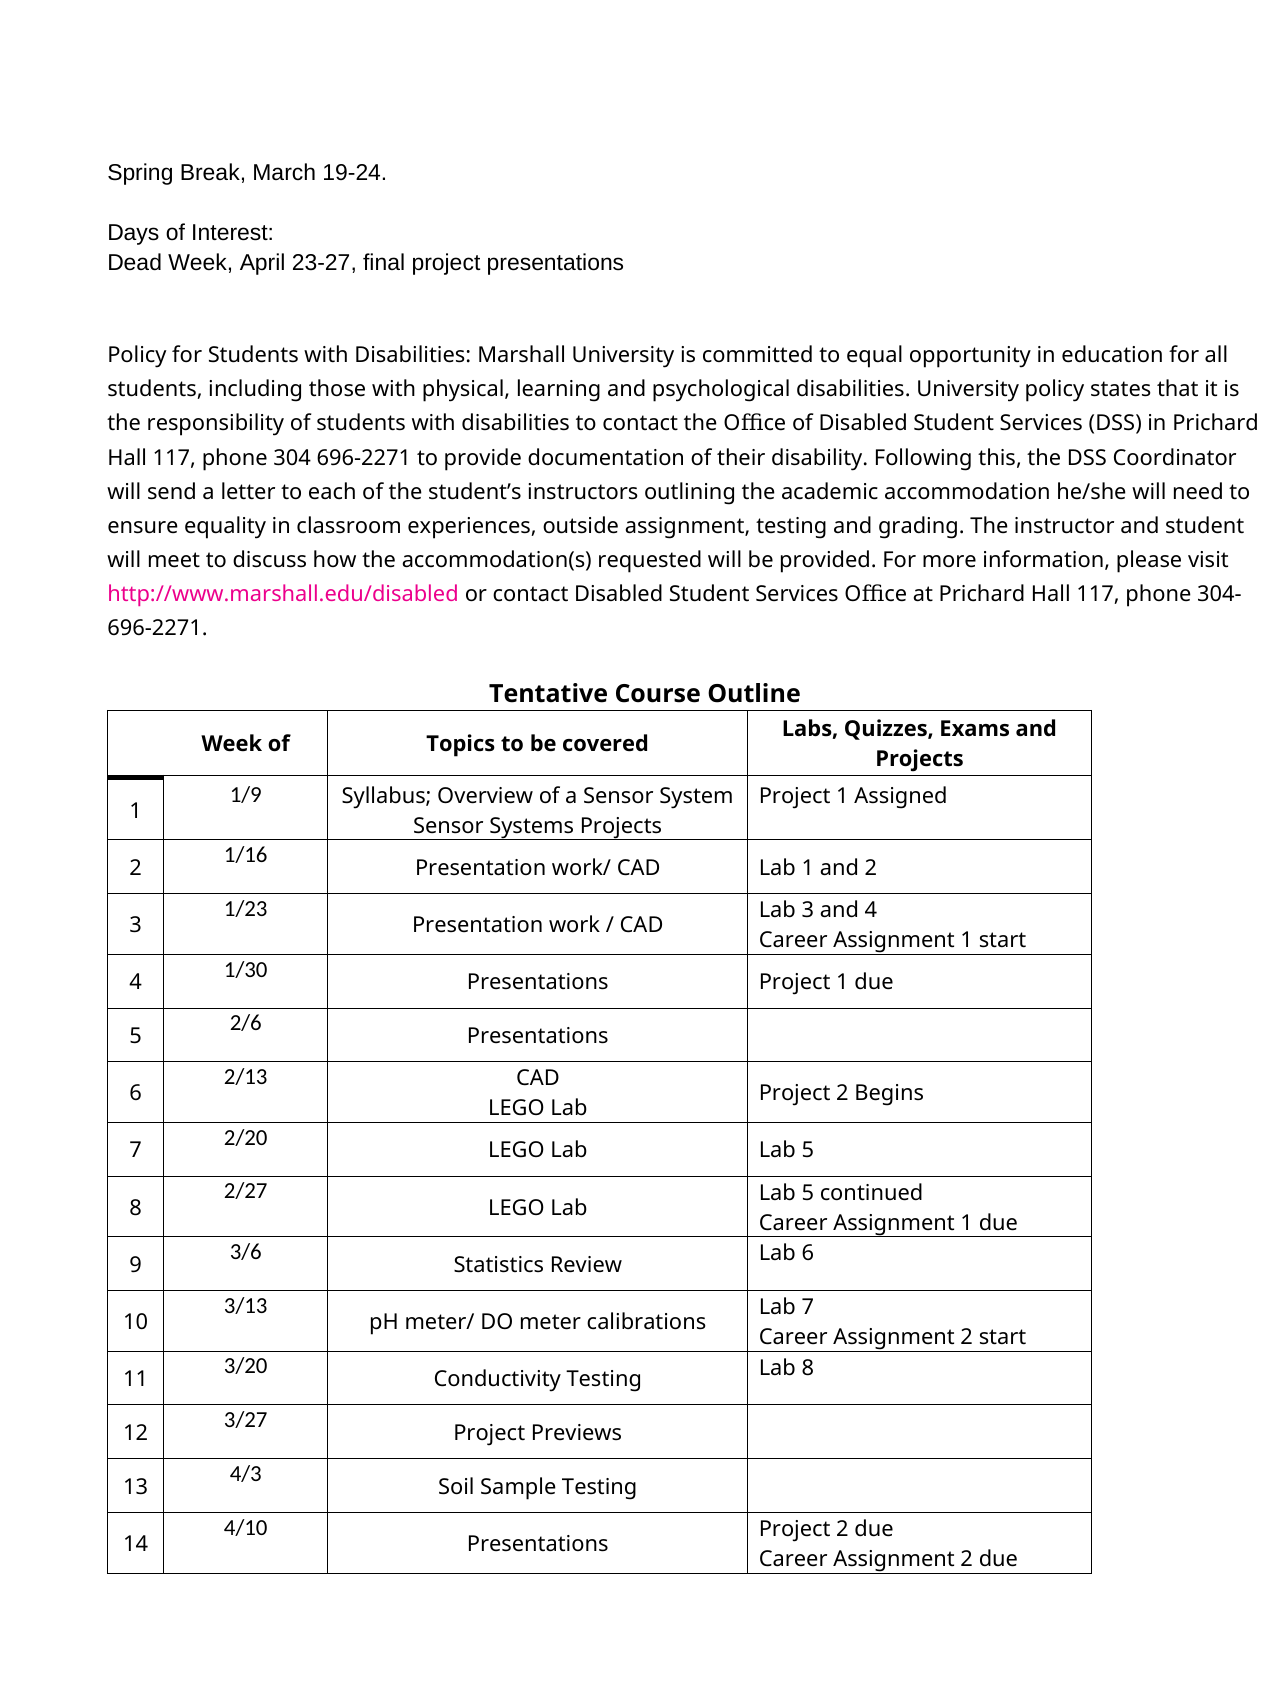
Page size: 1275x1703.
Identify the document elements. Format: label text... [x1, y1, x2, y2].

table_cell Syllabus; Overview of a Sensor System Sensor Systems Projects [328, 776, 747, 839]
table_cell 2/27 [164, 1177, 327, 1236]
table_cell 14 [108, 1513, 163, 1572]
table_cell Presentations [328, 955, 747, 1007]
table_header Labs, Quizzes, Exams and Projects [748, 711, 1091, 774]
table_cell 2/20 [164, 1123, 327, 1176]
text Policy for Students with Disabilities: Marshall University is committed to equal opportunity in education for all students, including those with physical, learning and psychological disabilities. University policy states that it is the responsibility of students with disabilities to contact the Oﬃce of Disabled Student Services (DSS) in Prichard Hall 117, phone 304 696-2271 to provide documentation of their disability. Following this, the DSS Coordinator will send a letter to each of the student’s instructors outlining the academic accommodation he/she will need to ensure equality in classroom experiences, outside assignment, testing and grading. The instructor and student will meet to discuss how the accommodation(s) requested will be provided. For more information, please visit http://www.marshall.edu/disabled or contact Disabled Student Services Oﬃce at Prichard Hall 117, phone 304-696-2271. [107, 308, 1269, 642]
table_cell 5 [108, 1009, 163, 1061]
table_cell Presentation work / CAD [328, 894, 747, 954]
table_cell 1/16 [164, 840, 327, 893]
table_cell LEGO Lab [328, 1123, 747, 1176]
table_cell 4 [108, 955, 163, 1007]
table_header Topics to be covered [328, 711, 747, 774]
table_cell Presentations [328, 1009, 747, 1061]
table_cell 1/23 [164, 894, 327, 954]
table_cell Project 1 Assigned [748, 776, 1091, 839]
table_cell [748, 1009, 1091, 1061]
table_cell 3/13 [164, 1291, 327, 1351]
table_cell 1/30 [164, 955, 327, 1007]
table_cell Lab 5 continued Career Assignment 1 due [748, 1177, 1091, 1236]
table_cell CAD LEGO Lab [328, 1062, 747, 1122]
table_cell Presentation work/ CAD [328, 840, 747, 893]
table_cell LEGO Lab [328, 1177, 747, 1236]
table_cell 8 [108, 1177, 163, 1236]
table_cell 9 [108, 1237, 163, 1290]
text Days of Interest: Dead Week, April 23-27, final project presentations [107, 219, 1269, 275]
table_cell Lab 1 and 2 [748, 840, 1091, 893]
table_header [108, 711, 163, 774]
table_cell Project 1 due [748, 955, 1091, 1007]
text Spring Break, March 19-24. [107, 159, 1269, 186]
table_cell [748, 1405, 1091, 1458]
table_cell 12 [108, 1405, 163, 1458]
table_cell 3/27 [164, 1405, 327, 1458]
table_cell pH meter/ DO meter calibrations [328, 1291, 747, 1351]
table_cell Conductivity Testing [328, 1352, 747, 1404]
table_cell 3/6 [164, 1237, 327, 1290]
table_cell Lab 8 [748, 1352, 1091, 1404]
table_cell 2/13 [164, 1062, 327, 1122]
table_cell 3/20 [164, 1352, 327, 1404]
table_cell 3 [108, 894, 163, 954]
table_header Week of [163, 711, 327, 774]
table_cell Project 2 due Career Assignment 2 due [748, 1513, 1091, 1572]
table_cell Lab 7 Career Assignment 2 start [748, 1291, 1091, 1351]
table_cell Presentations [328, 1513, 747, 1572]
table_cell 11 [108, 1352, 163, 1404]
table_cell 4/3 [164, 1459, 327, 1512]
table_cell Lab 3 and 4 Career Assignment 1 start [748, 894, 1091, 954]
table_cell Lab 5 [748, 1123, 1091, 1176]
table_cell Statistics Review [328, 1237, 747, 1290]
table_cell 6 [108, 1062, 163, 1122]
table_cell 4/10 [164, 1513, 327, 1572]
table_cell 2 [108, 840, 163, 893]
table_cell 2/6 [164, 1009, 327, 1061]
table_cell 10 [108, 1291, 163, 1351]
table_cell Project Previews [328, 1405, 747, 1458]
text Tentative Course Outline [107, 676, 1183, 710]
table_cell [748, 1459, 1091, 1512]
table_cell Lab 6 [748, 1237, 1091, 1290]
table_cell Project 2 Begins [748, 1062, 1091, 1122]
table_cell 1/9 [164, 776, 327, 839]
table_cell Soil Sample Testing [328, 1459, 747, 1512]
table_cell 1 [108, 780, 163, 839]
table_cell 13 [108, 1459, 163, 1512]
table_cell 7 [108, 1123, 163, 1176]
